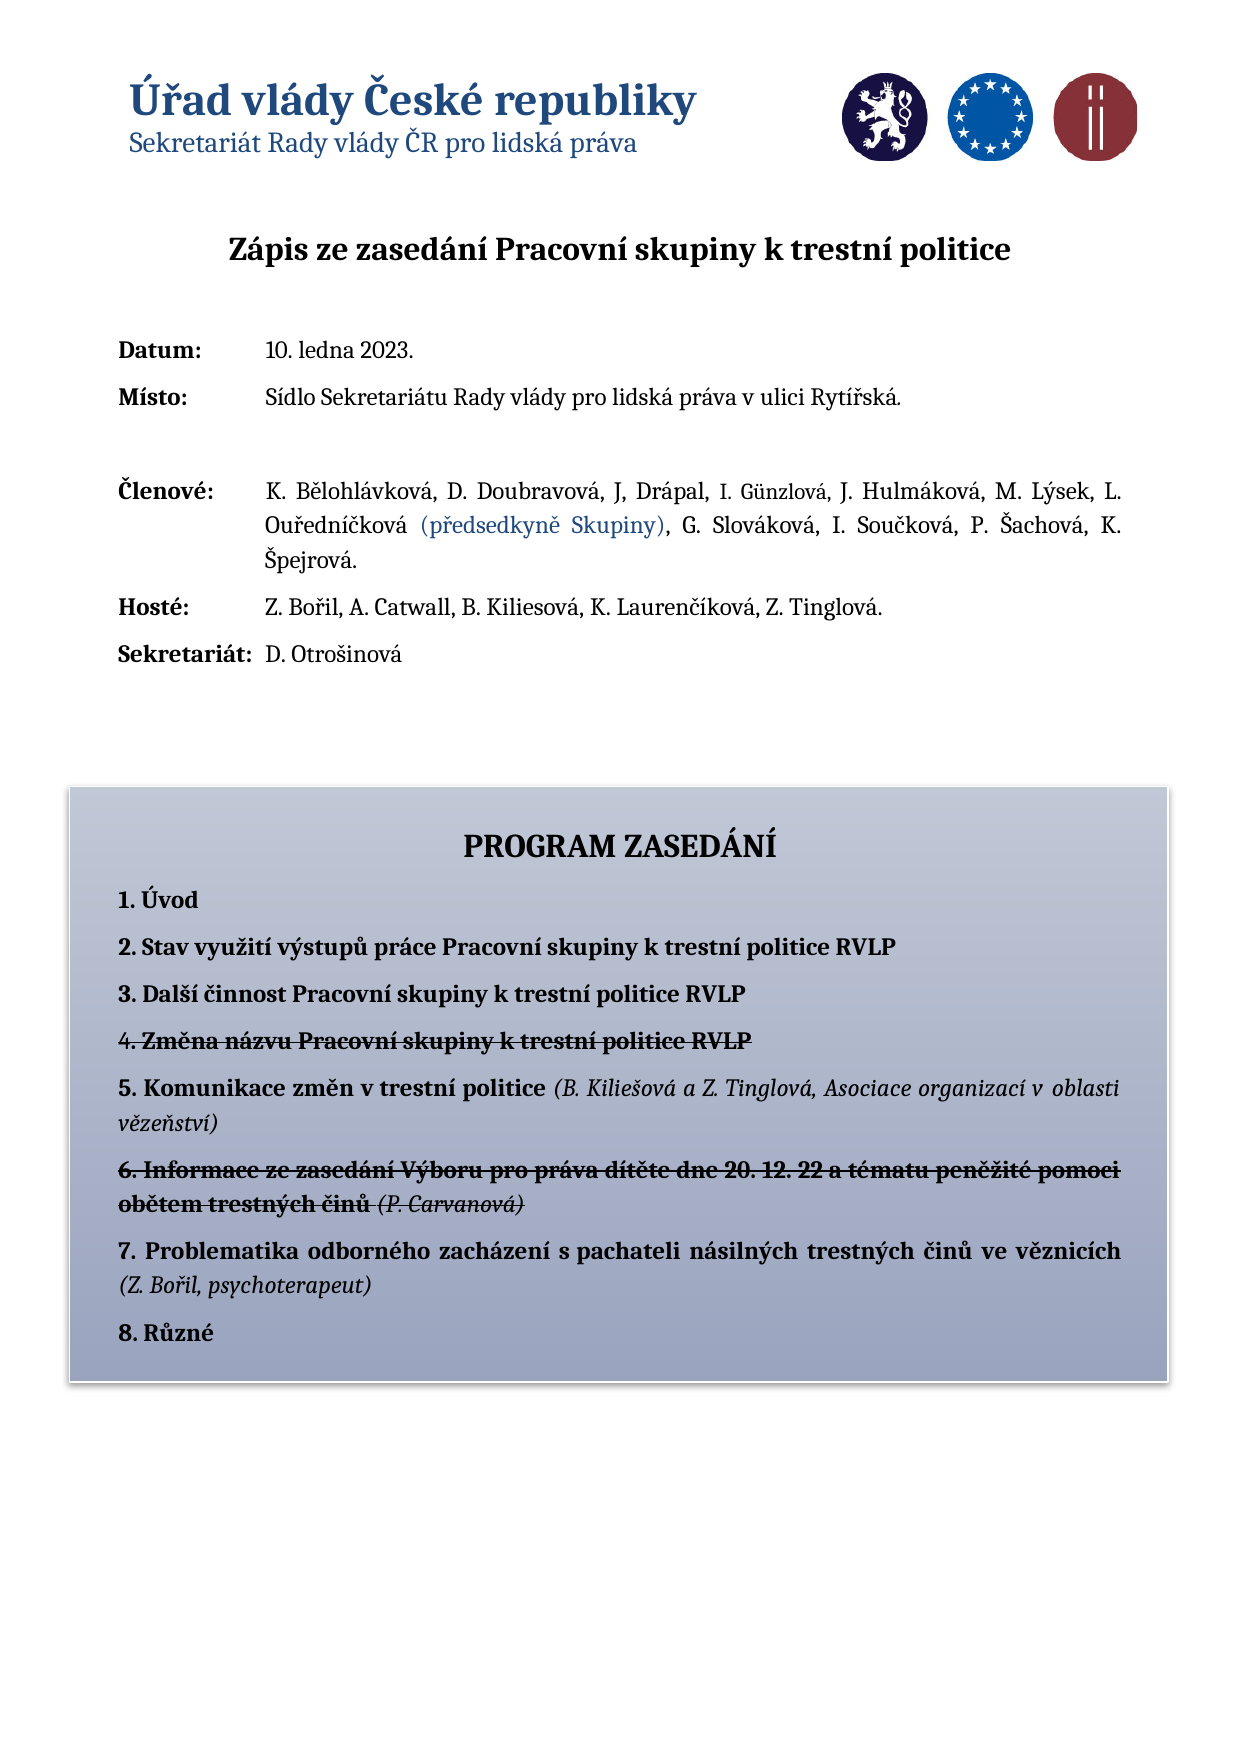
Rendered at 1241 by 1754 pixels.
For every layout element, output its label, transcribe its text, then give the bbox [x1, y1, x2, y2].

text Datum: 10. ledna 2023. [118, 336, 1122, 365]
text Místo: Sídlo Sekretariátu Rady vlády pro lidská práva v ulici Rytířská. [118, 383, 1122, 412]
text 1. Úvod [118, 886, 1122, 915]
text PROGRAM ZASEDÁNÍ [118, 828, 1122, 866]
text Zápis ze zasedání Pracovní skupiny k trestní politice [118, 231, 1122, 269]
text 7. Problematika odborného zacházení s pachateli násilných trestných činů ve věznicích (Z. Bořil, psychoterapeut) [118, 1237, 1122, 1300]
text 5. Komunikace změn v trestní politice (B. Kiliešová a Z. Tinglová, Asociace organizací v oblasti vězeňství) [118, 1074, 1122, 1137]
text 8. Různé [118, 1318, 1122, 1347]
text Sekretariát: D. Otrošinová [118, 640, 1122, 668]
picture [842, 73, 1138, 161]
text 2. Stav využití výstupů práce Pracovní skupiny k trestní politice RVLP [118, 933, 1122, 962]
text 6. Informace ze zasedání Výboru pro práva dítěte dne 20. 12. 22 a tématu peněžité pomoci obětem trestných činů (P. Carvanová) [118, 1156, 1122, 1219]
text 3. Další činnost Pracovní skupiny k trestní politice RVLP [118, 980, 1122, 1009]
text 4. Změna názvu Pracovní skupiny k trestní politice RVLP [118, 1027, 1122, 1056]
text Členové: K. Bělohlávková, D. Doubravová, J, Drápal, I. Günzlová, J. Hulmáková, M. Lýsek, L. Ouředníčková (předsedkyně Skupiny), G. Slováková, I. Součková, P. Šachová, K. Špejrová. [118, 477, 1122, 574]
text Hosté: Z. Bořil, A. Catwall, B. Kiliesová, K. Laurenčíková, Z. Tinglová. [118, 593, 1122, 622]
